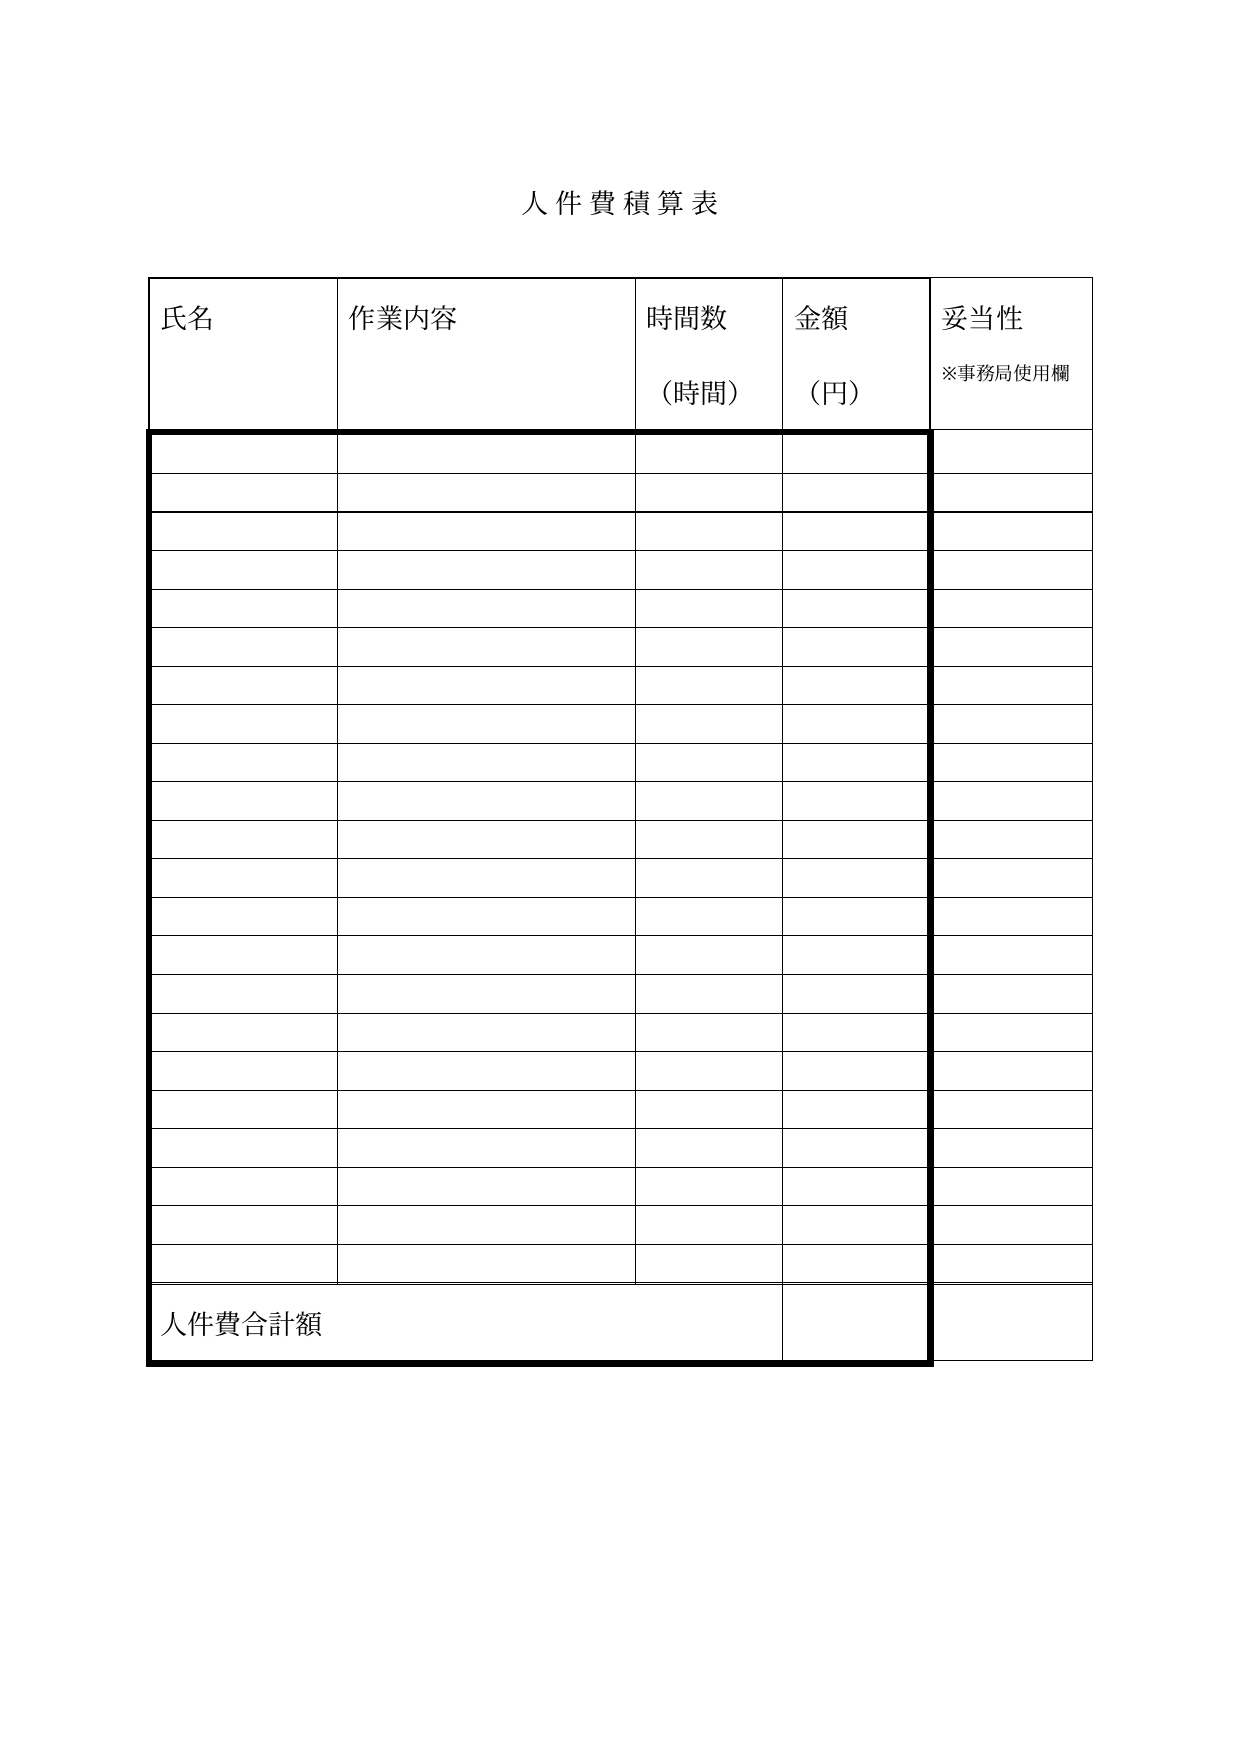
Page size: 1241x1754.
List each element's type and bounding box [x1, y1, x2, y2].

table_cell [152, 667, 337, 704]
table_cell [934, 513, 1092, 550]
table_cell [783, 782, 927, 820]
table_cell [152, 821, 337, 858]
table_cell [934, 590, 1092, 627]
table_cell [783, 898, 927, 935]
table_cell [783, 936, 927, 974]
table_cell [338, 435, 635, 473]
table_cell [783, 1091, 927, 1128]
table_cell [783, 705, 927, 743]
table_cell [783, 513, 927, 550]
table_cell [152, 898, 337, 935]
table_cell [783, 1168, 927, 1205]
table_cell [636, 1014, 782, 1051]
table_cell [338, 782, 635, 820]
table_cell [636, 1129, 782, 1167]
table_cell [934, 667, 1092, 704]
table_cell [152, 705, 337, 743]
table_cell [783, 1206, 927, 1244]
table_cell [152, 513, 337, 550]
table_cell [338, 1014, 635, 1051]
table_cell [934, 1129, 1092, 1167]
table_cell [783, 859, 927, 897]
table_cell [338, 821, 635, 858]
table_cell [338, 1052, 635, 1089]
table_cell [636, 1091, 782, 1128]
table_cell [934, 1091, 1092, 1128]
table_cell [934, 936, 1092, 974]
table_cell [636, 667, 782, 704]
table_cell [934, 551, 1092, 588]
table_cell [934, 821, 1092, 858]
table_cell [338, 1091, 635, 1128]
table_cell [152, 975, 337, 1012]
table_cell [152, 551, 337, 588]
table_cell [152, 744, 337, 781]
table_cell [934, 1206, 1092, 1244]
table_cell [783, 1052, 927, 1089]
table_cell [934, 628, 1092, 666]
table_cell [934, 474, 1092, 511]
table_cell [152, 628, 337, 666]
table_cell [636, 898, 782, 935]
table_cell [152, 936, 337, 974]
table_cell [783, 821, 927, 858]
table_cell [783, 435, 927, 473]
table_cell [934, 430, 1092, 473]
table_cell [338, 590, 635, 627]
table_cell [934, 975, 1092, 1012]
table_cell [636, 474, 782, 511]
table_cell [636, 782, 782, 820]
table_cell [152, 1014, 337, 1051]
table_cell [783, 1285, 927, 1360]
table_cell [934, 705, 1092, 743]
table_cell [338, 667, 635, 704]
table_cell [934, 859, 1092, 897]
table_cell [338, 898, 635, 935]
table_cell [636, 936, 782, 974]
table_cell [152, 1206, 337, 1244]
table_cell [783, 628, 927, 666]
table_cell [152, 435, 337, 473]
table_cell [338, 859, 635, 897]
table_cell [783, 667, 927, 704]
table_cell [934, 1014, 1092, 1051]
table_cell [338, 1129, 635, 1167]
table_cell [934, 1168, 1092, 1205]
table_cell [338, 1168, 635, 1205]
table_cell [636, 435, 782, 473]
table_cell [783, 590, 927, 627]
table_cell [934, 1245, 1092, 1282]
table_cell [934, 898, 1092, 935]
table_cell [636, 744, 782, 781]
table_cell [338, 936, 635, 974]
table_cell [934, 1052, 1092, 1089]
table_header [783, 279, 929, 429]
table_cell [152, 1129, 337, 1167]
table_cell [338, 975, 635, 1012]
table_cell [783, 1014, 927, 1051]
table_cell [636, 1168, 782, 1205]
table_cell [338, 1245, 635, 1282]
table_cell [636, 975, 782, 1012]
table_cell [934, 744, 1092, 781]
table_cell [338, 551, 635, 588]
table_cell [636, 859, 782, 897]
table_cell [783, 1129, 927, 1167]
table_cell [636, 1245, 782, 1282]
table_cell [152, 474, 337, 511]
table_cell [636, 590, 782, 627]
table_cell [783, 975, 927, 1012]
table_cell [934, 782, 1092, 820]
table_cell [152, 1245, 337, 1282]
table_cell [338, 513, 635, 550]
table_cell [636, 628, 782, 666]
table_cell [338, 474, 635, 511]
table_cell [338, 628, 635, 666]
table_cell [783, 474, 927, 511]
table_cell [152, 1285, 782, 1360]
table_cell [338, 744, 635, 781]
table_cell [636, 1052, 782, 1089]
table_cell [636, 705, 782, 743]
table_cell [934, 1285, 1092, 1360]
table_cell [338, 705, 635, 743]
table_cell [152, 782, 337, 820]
table_cell [783, 744, 927, 781]
table_cell [152, 1052, 337, 1089]
table_cell [636, 551, 782, 588]
table_cell [783, 1245, 927, 1282]
table_cell [152, 590, 337, 627]
table_cell [636, 821, 782, 858]
table_cell [152, 859, 337, 897]
table_cell [783, 551, 927, 588]
table_header [636, 279, 782, 429]
table_header [338, 279, 635, 429]
table_cell [152, 1091, 337, 1128]
table_header [931, 278, 1092, 429]
table_cell [152, 1168, 337, 1205]
table_header [150, 279, 337, 429]
table_cell [636, 513, 782, 550]
table_cell [636, 1206, 782, 1244]
table_cell [338, 1206, 635, 1244]
